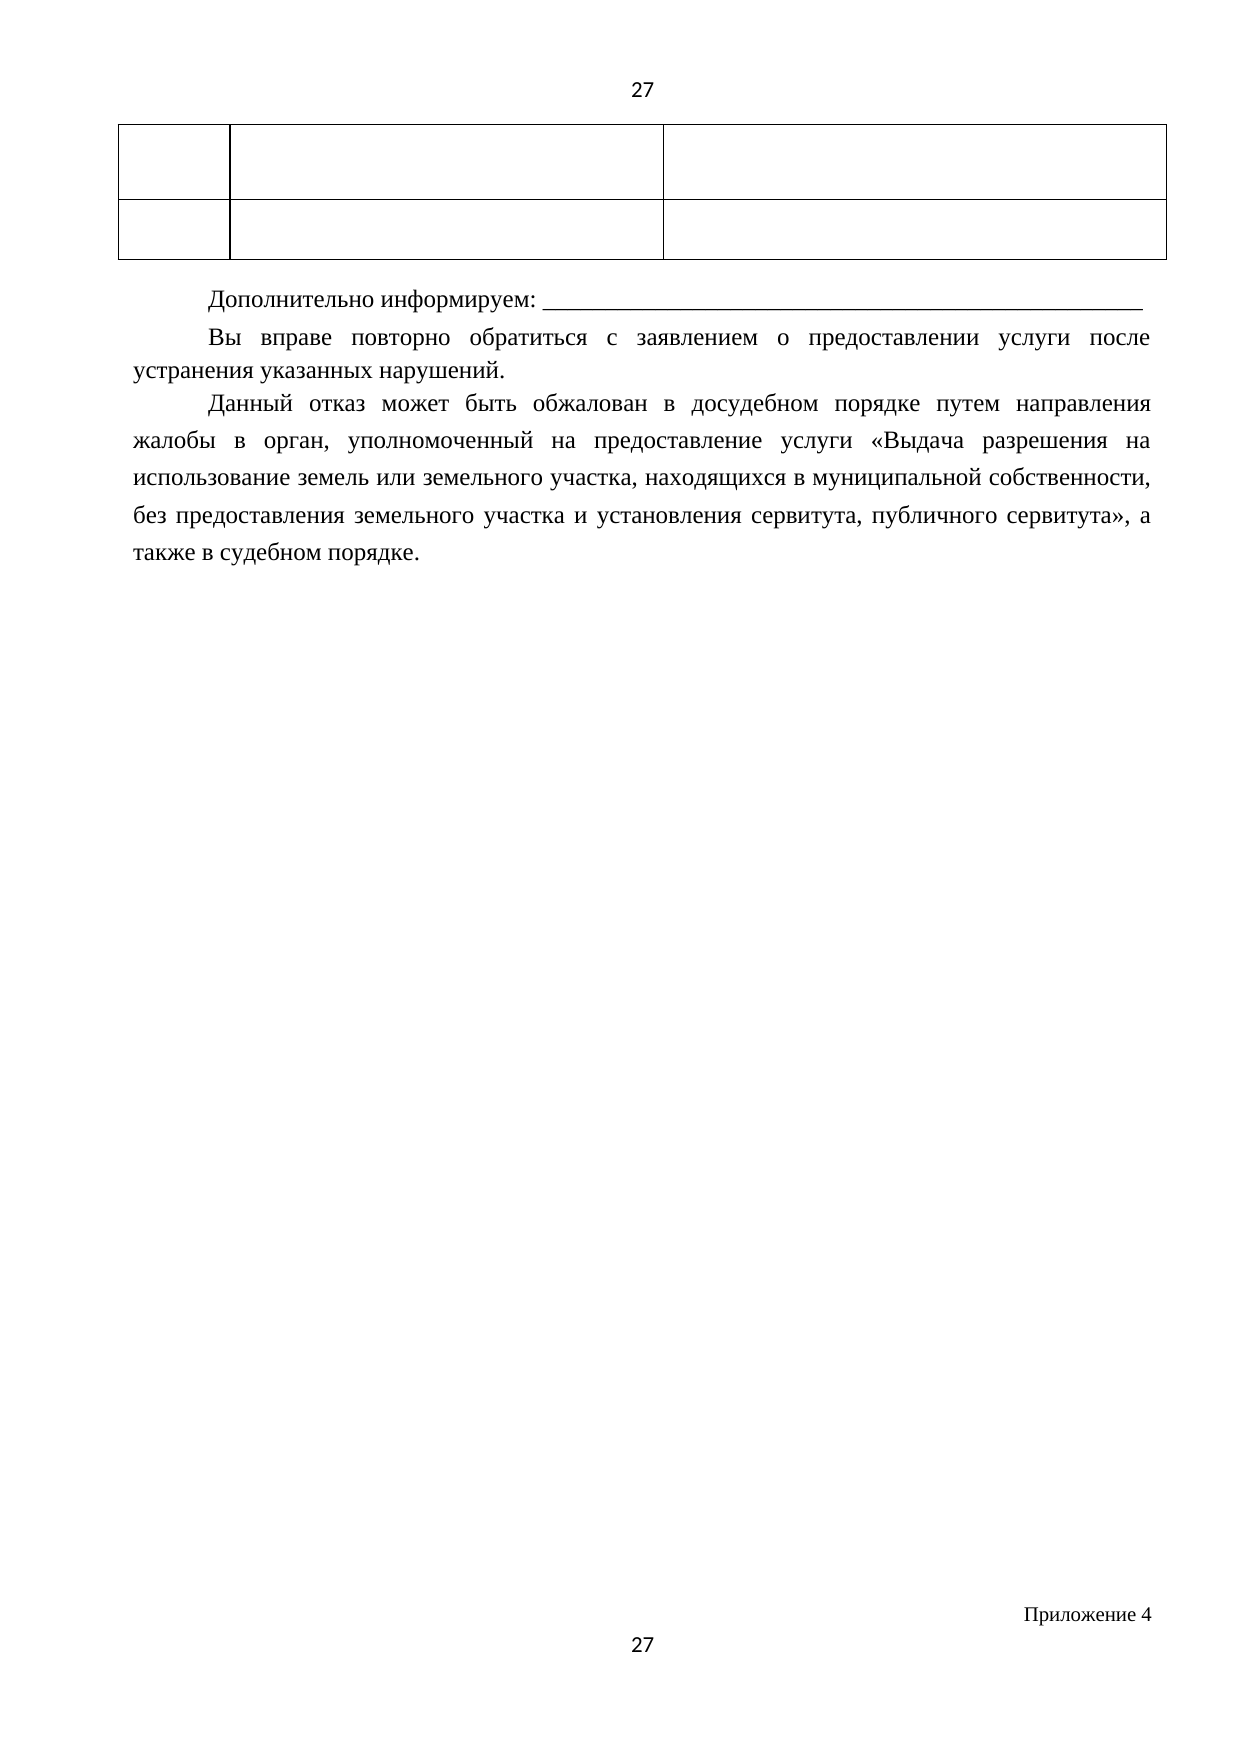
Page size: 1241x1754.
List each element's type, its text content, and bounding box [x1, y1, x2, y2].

table_cell [231, 200, 663, 258]
table_header [119, 125, 229, 199]
table_header [231, 125, 663, 199]
text Вы вправе повторно обратиться с заявлением о предоставлении услуги после устранения указанных нарушений. [133, 322, 1152, 383]
table_cell [664, 200, 1166, 258]
text Данный отказ может быть обжалован в досудебном порядке путем направления жалобы в орган, уполномоченный на предоставление услуги «Выдача разрешения на использование земель или земельного участка, находящихся в муниципальной собственности, без предоставления земельного участка и установления сервитута, публичного сервитута», а также в судебном порядке. [133, 388, 1152, 566]
table_cell [119, 200, 229, 258]
table_header [664, 125, 1166, 199]
text Приложение 4 [731, 1602, 1152, 1626]
text Дополнительно информируем: ________________________________________________ [133, 284, 1152, 313]
